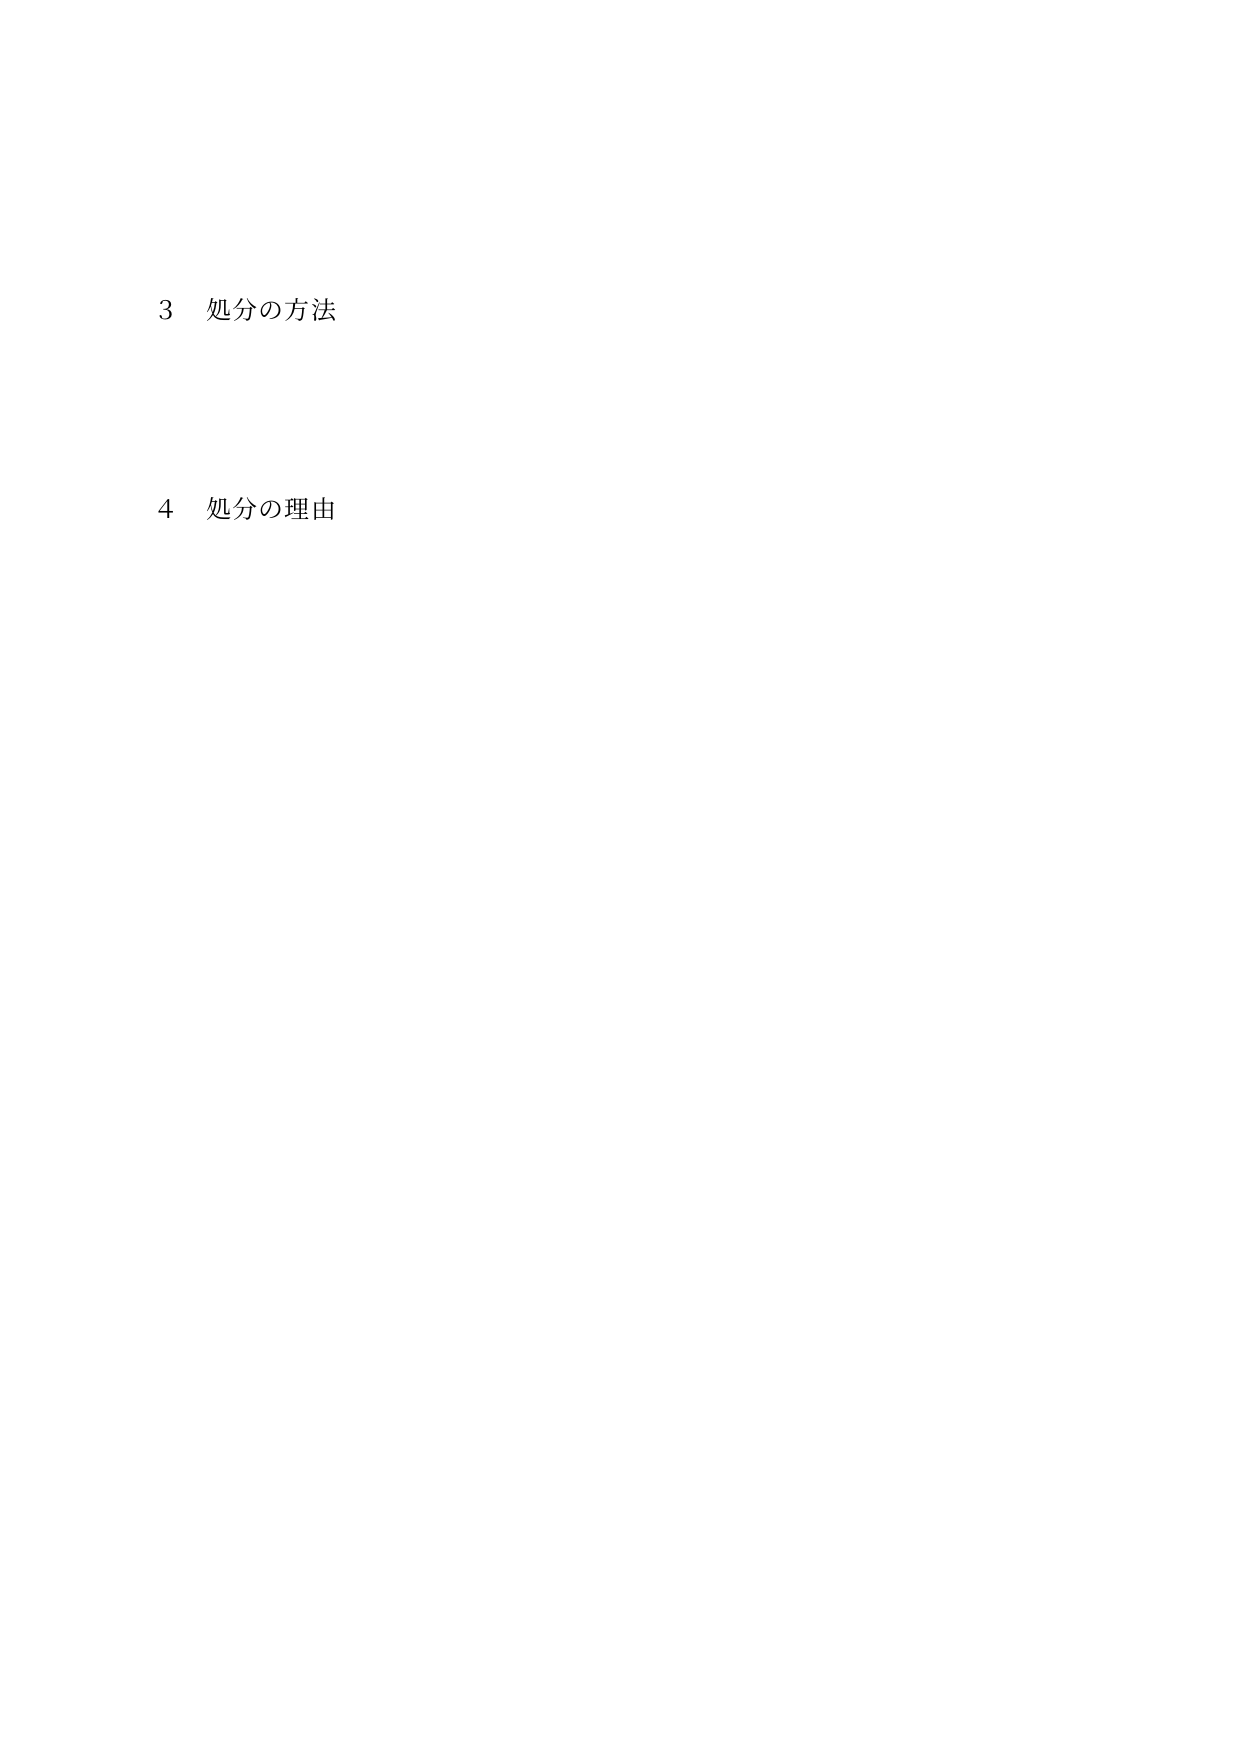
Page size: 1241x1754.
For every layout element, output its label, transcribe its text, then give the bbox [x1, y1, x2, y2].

text ４ 処分の理由 [153, 475, 1098, 541]
text ３ 処分の方法 [153, 276, 1098, 342]
